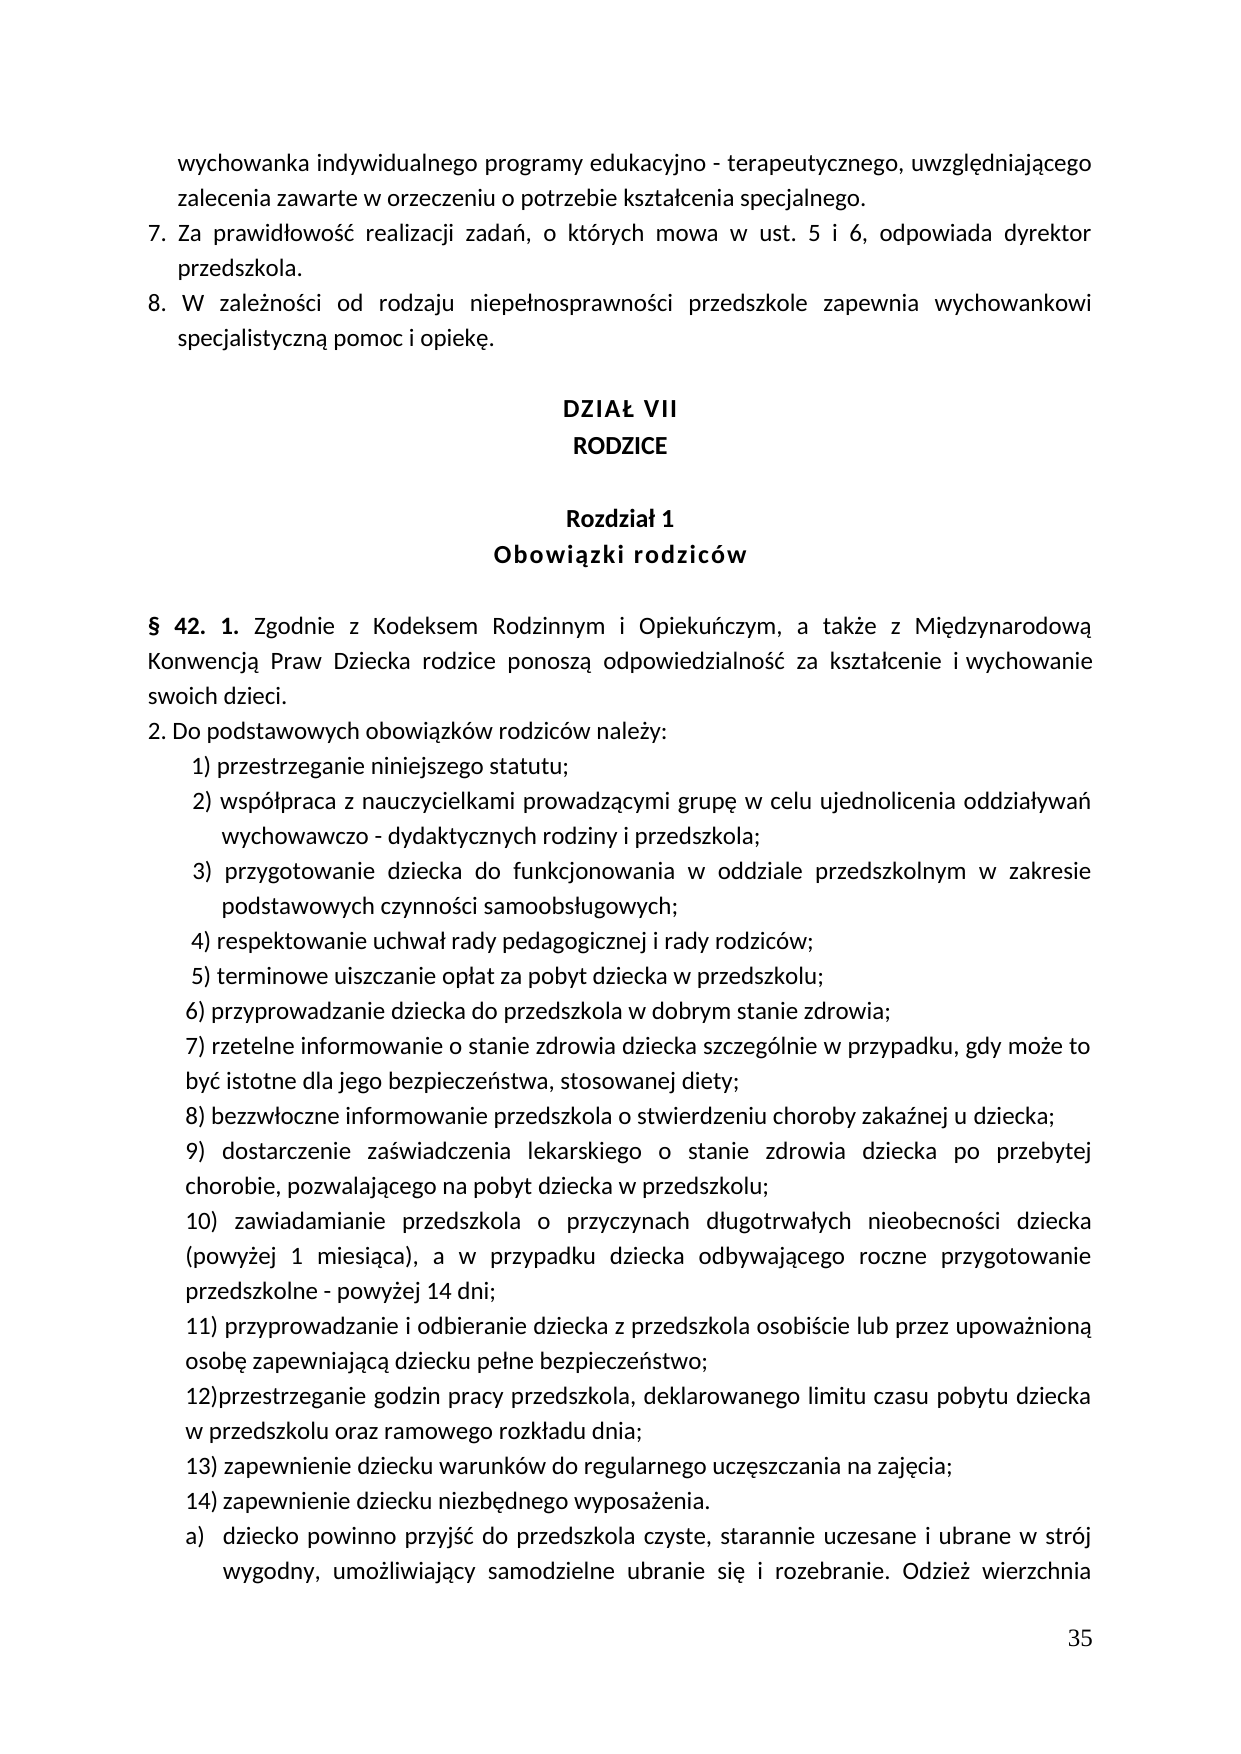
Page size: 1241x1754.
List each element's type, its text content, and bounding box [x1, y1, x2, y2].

text 12)przestrzeganie godzin pracy przedszkola, deklarowanego limitu czasu pobytu dziecka w przedszkolu oraz ramowego rozkładu dnia; [185, 1380, 1093, 1445]
text 8) bezzwłoczne informowanie przedszkola o stwierdzeniu choroby zakaźnej u dziecka; [185, 1100, 1093, 1130]
text 13) zapewnienie dziecku warunków do regularnego uczęszczania na zajęcia; [185, 1450, 1093, 1480]
text 3) przygotowanie dziecka do funkcjonowania w oddziale przedszkolnym w zakresie podstawowych czynności samoobsługowych; [192, 855, 1093, 920]
text 2. Do podstawowych obowiązków rodziców należy: [148, 715, 1093, 745]
text 10) zawiadamianie przedszkola o przyczynach długotrwałych nieobecności dziecka (powyżej 1 miesiąca), a w przypadku dziecka odbywającego roczne przygotowanie przedszkolne - powyżej 14 dni; [185, 1205, 1093, 1305]
text DZIAŁ VII [148, 393, 1093, 424]
text Rozdział 1 [148, 502, 1093, 534]
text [148, 148, 1093, 213]
text 1) przestrzeganie niniejszego statutu; [185, 750, 1093, 780]
text 4) respektowanie uchwał rady pedagogicznej i rady rodziców; [185, 925, 1093, 955]
text 11) przyprowadzanie i odbieranie dziecka z przedszkola osobiście lub przez upoważnioną osobę zapewniającą dziecku pełne bezpieczeństwo; [185, 1310, 1093, 1375]
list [185, 1520, 1093, 1585]
text 7) rzetelne informowanie o stanie zdrowia dziecka szczególnie w przypadku, gdy może to być istotne dla jego bezpieczeństwa, stosowanej diety; [185, 1030, 1093, 1095]
text RODZICE [148, 429, 1093, 461]
text 2) współpraca z nauczycielkami prowadzącymi grupę w celu ujednolicenia oddziaływań wychowawczo - dydaktycznych rodziny i przedszkola; [192, 785, 1093, 850]
text 7. Za prawidłowość realizacji zadań, o których mowa w ust. 5 i 6, odpowiada dyrektor przedszkola. [148, 218, 1093, 283]
text 9) dostarczenie zaświadczenia lekarskiego o stanie zdrowia dziecka po przebytej chorobie, pozwalającego na pobyt dziecka w przedszkolu; [185, 1135, 1093, 1200]
text Obowiązki rodziców [148, 538, 1093, 570]
text 6) przyprowadzanie dziecka do przedszkola w dobrym stanie zdrowia; [185, 995, 1093, 1025]
text 8. W zależności od rodzaju niepełnosprawności przedszkole zapewnia wychowankowi specjalistyczną pomoc i opiekę. [148, 288, 1093, 353]
text § 42. 1. Zgodnie z Kodeksem Rodzinnym i Opiekuńczym, a także z Międzynarodową Konwencją Praw Dziecka rodzice ponoszą odpowiedzialność za kształcenie i wychowanie swoich dzieci. [148, 610, 1093, 710]
list zapewnienie dziecku niezbędnego wyposażenia. [185, 1485, 1093, 1515]
text 5) terminowe uiszczanie opłat za pobyt dziecka w przedszkolu; [185, 960, 1093, 990]
